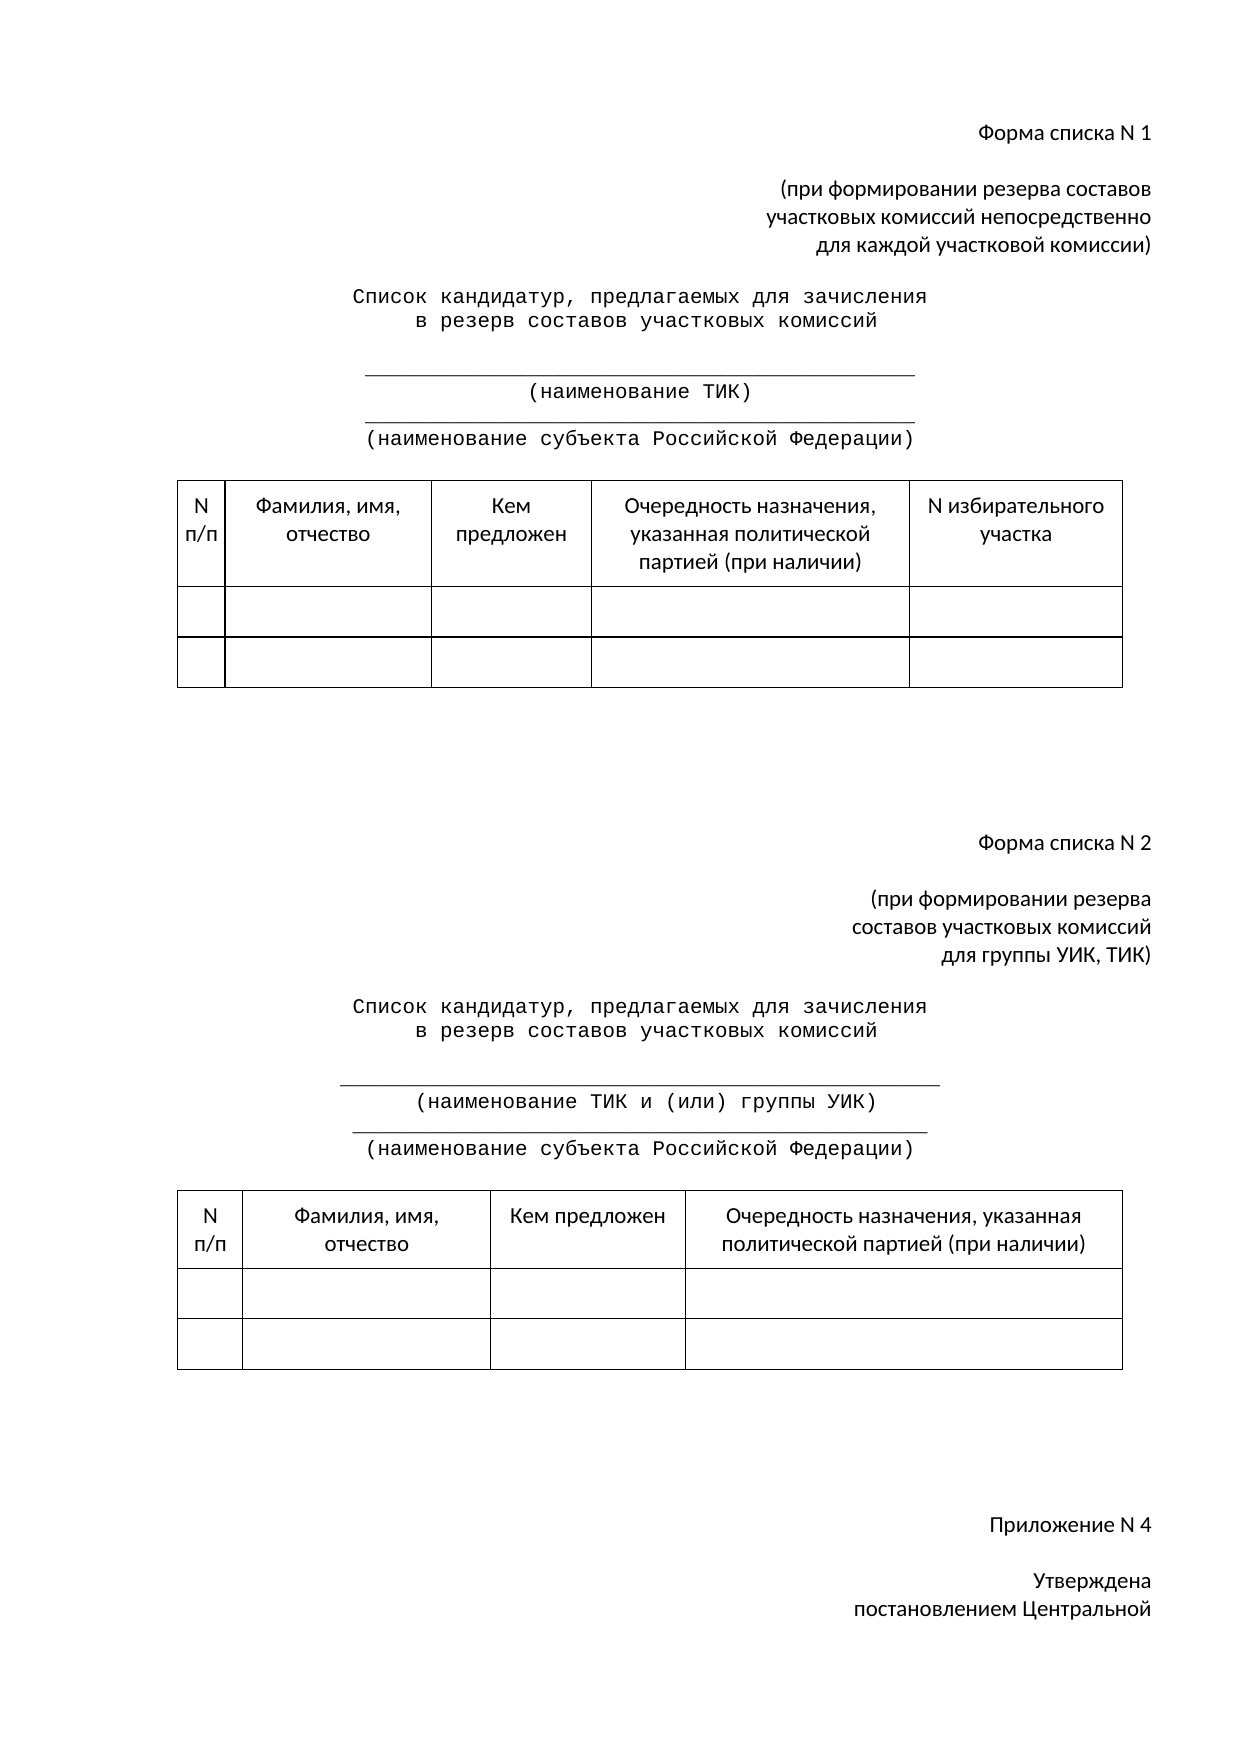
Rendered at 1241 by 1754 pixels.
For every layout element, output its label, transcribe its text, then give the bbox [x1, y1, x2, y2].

text ______________________________________________ [177, 1114, 1152, 1138]
text (при формировании резерва [177, 884, 1152, 912]
table_cell [592, 587, 909, 636]
text (наименование субъекта Российской Федерации) [177, 1138, 1152, 1162]
table_cell [910, 587, 1122, 636]
text Утверждена [177, 1566, 1152, 1594]
table_header Фамилия, имя, отчество [226, 481, 431, 586]
text Форма списка N 1 [177, 118, 1152, 146]
text Список кандидатур, предлагаемых для зачисления [177, 286, 1152, 310]
table_cell [491, 1319, 685, 1368]
table_header N п/п [178, 481, 224, 586]
text (при формировании резерва составов [177, 174, 1152, 202]
table_header Кем предложен [491, 1191, 685, 1268]
text для группы УИК, ТИК) [177, 940, 1152, 968]
text (наименование ТИК и (или) группы УИК) [177, 1091, 1152, 1114]
table_cell [243, 1269, 490, 1318]
text ________________________________________________ [177, 1067, 1152, 1091]
table_cell [178, 587, 224, 636]
table_cell [491, 1269, 685, 1318]
table_cell [432, 638, 591, 687]
table_cell [178, 1269, 242, 1318]
table_cell [432, 587, 591, 636]
table_cell [686, 1269, 1122, 1318]
table_cell [910, 638, 1122, 687]
table_cell [226, 638, 431, 687]
text участковых комиссий непосредственно [177, 202, 1152, 230]
text в резерв составов участковых комиссий [177, 1020, 1152, 1043]
text ____________________________________________ [177, 357, 1152, 381]
table_header Очередность назначения, указанная политической партией (при наличии) [686, 1191, 1122, 1268]
table_header N п/п [178, 1191, 242, 1268]
table_header Очередность назначения, указанная политической партией (при наличии) [592, 481, 909, 586]
table_cell [243, 1319, 490, 1368]
text Форма списка N 2 [177, 828, 1152, 856]
text для каждой участковой комиссии) [177, 230, 1152, 258]
text ____________________________________________ [177, 404, 1152, 428]
table_header N избирательного участка [910, 481, 1122, 586]
text (наименование ТИК) [177, 381, 1152, 404]
text в резерв составов участковых комиссий [177, 310, 1152, 333]
table_cell [592, 638, 909, 687]
text составов участковых комиссий [177, 912, 1152, 940]
table_cell [686, 1319, 1122, 1368]
table_cell [178, 638, 224, 687]
table_cell [226, 587, 431, 636]
text (наименование субъекта Российской Федерации) [177, 428, 1152, 452]
table_header Фамилия, имя, отчество [243, 1191, 490, 1268]
table_cell [178, 1319, 242, 1368]
text постановлением Центральной [177, 1594, 1152, 1622]
text Приложение N 4 [177, 1510, 1152, 1538]
table_header Кем предложен [432, 481, 591, 586]
text Список кандидатур, предлагаемых для зачисления [177, 996, 1152, 1020]
